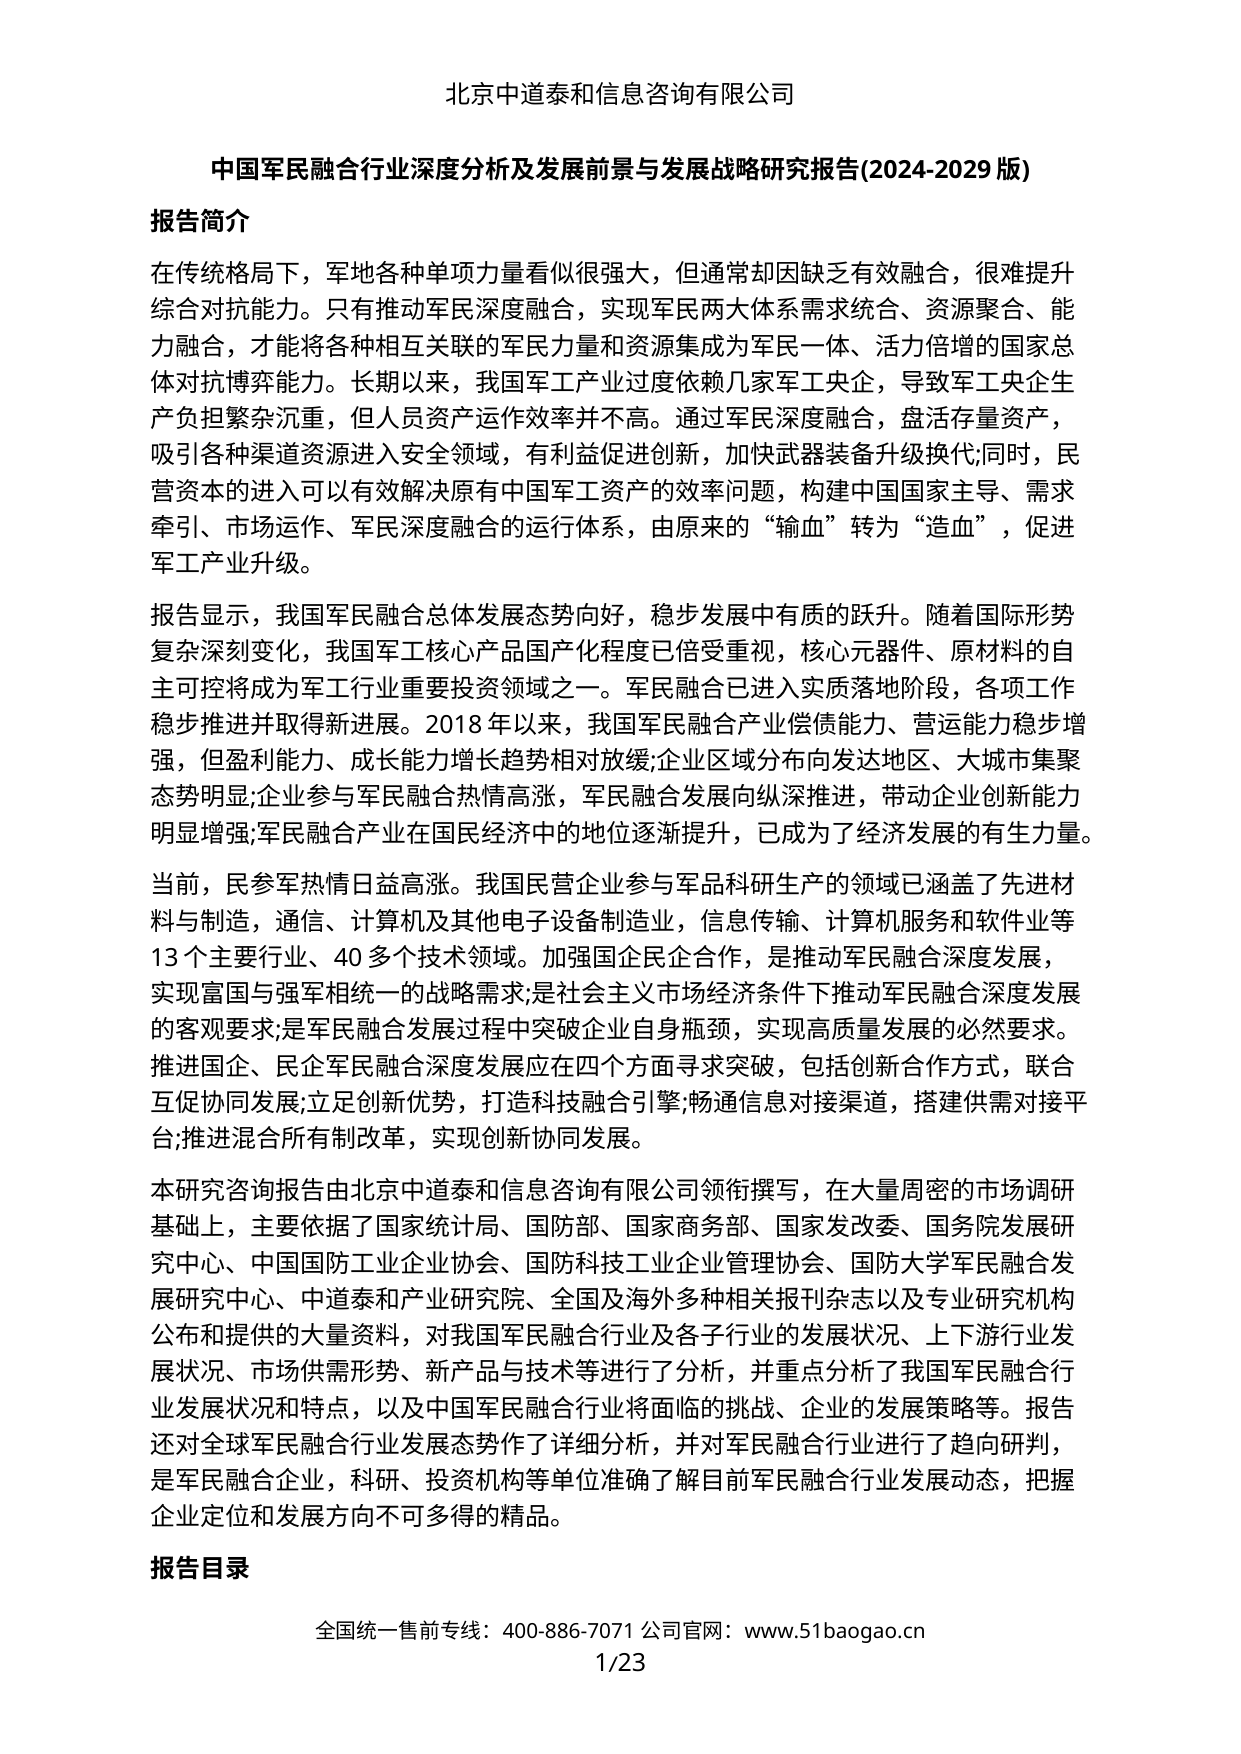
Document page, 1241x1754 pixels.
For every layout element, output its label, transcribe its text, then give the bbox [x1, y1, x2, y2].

text 报告简介 [150, 202, 1090, 238]
text 在传统格局下，军地各种单项力量看似很强大，但通常却因缺乏有效融合，很难提升综合对抗能力。只有推动军民深度融合，实现军民两大体系需求统合、资源聚合、能力融合，才能将各种相互关联的军民力量和资源集成为军民一体、活力倍增的国家总体对抗博弈能力。长期以来，我国军工产业过度依赖几家军工央企，导致军工央企生产负担繁杂沉重，但人员资产运作效率并不高。通过军民深度融合，盘活存量资产，吸引各种渠道资源进入安全领域，有利益促进创新，加快武器装备升级换代;同时，民营资本的进入可以有效解决原有中国军工资产的效率问题，构建中国国家主导、需求牵引、市场运作、军民深度融合的运行体系，由原来的“输血”转为“造血”，促进军工产业升级。 [150, 254, 1090, 580]
text 报告显示，我国军民融合总体发展态势向好，稳步发展中有质的跃升。随着国际形势复杂深刻变化，我国军工核心产品国产化程度已倍受重视，核心元器件、原材料的自主可控将成为军工行业重要投资领域之一。军民融合已进入实质落地阶段，各项工作稳步推进并取得新进展。2018年以来，我国军民融合产业偿债能力、营运能力稳步增强，但盈利能力、成长能力增长趋势相对放缓;企业区域分布向发达地区、大城市集聚态势明显;企业参与军民融合热情高涨，军民融合发展向纵深推进，带动企业创新能力明显增强;军民融合产业在国民经济中的地位逐渐提升，已成为了经济发展的有生力量。 [150, 596, 1090, 849]
text 中国军民融合行业深度分析及发展前景与发展战略研究报告(2024-2029版) [150, 150, 1090, 186]
text 当前，民参军热情日益高涨。我国民营企业参与军品科研生产的领域已涵盖了先进材料与制造，通信、计算机及其他电子设备制造业，信息传输、计算机服务和软件业等13个主要行业、40多个技术领域。加强国企民企合作，是推动军民融合深度发展，实现富国与强军相统一的战略需求;是社会主义市场经济条件下推动军民融合深度发展的客观要求;是军民融合发展过程中突破企业自身瓶颈，实现高质量发展的必然要求。推进国企、民企军民融合深度发展应在四个方面寻求突破，包括创新合作方式，联合互促协同发展;立足创新优势，打造科技融合引擎;畅通信息对接渠道，搭建供需对接平台;推进混合所有制改革，实现创新协同发展。 [150, 865, 1090, 1155]
text 本研究咨询报告由北京中道泰和信息咨询有限公司领衔撰写，在大量周密的市场调研基础上，主要依据了国家统计局、国防部、国家商务部、国家发改委、国务院发展研究中心、中国国防工业企业协会、国防科技工业企业管理协会、国防大学军民融合发展研究中心、中道泰和产业研究院、全国及海外多种相关报刊杂志以及专业研究机构公布和提供的大量资料，对我国军民融合行业及各子行业的发展状况、上下游行业发展状况、市场供需形势、新产品与技术等进行了分析，并重点分析了我国军民融合行业发展状况和特点，以及中国军民融合行业将面临的挑战、企业的发展策略等。报告还对全球军民融合行业发展态势作了详细分析，并对军民融合行业进行了趋向研判，是军民融合企业，科研、投资机构等单位准确了解目前军民融合行业发展动态，把握企业定位和发展方向不可多得的精品。 [150, 1171, 1090, 1533]
text 报告目录 [150, 1549, 1090, 1585]
